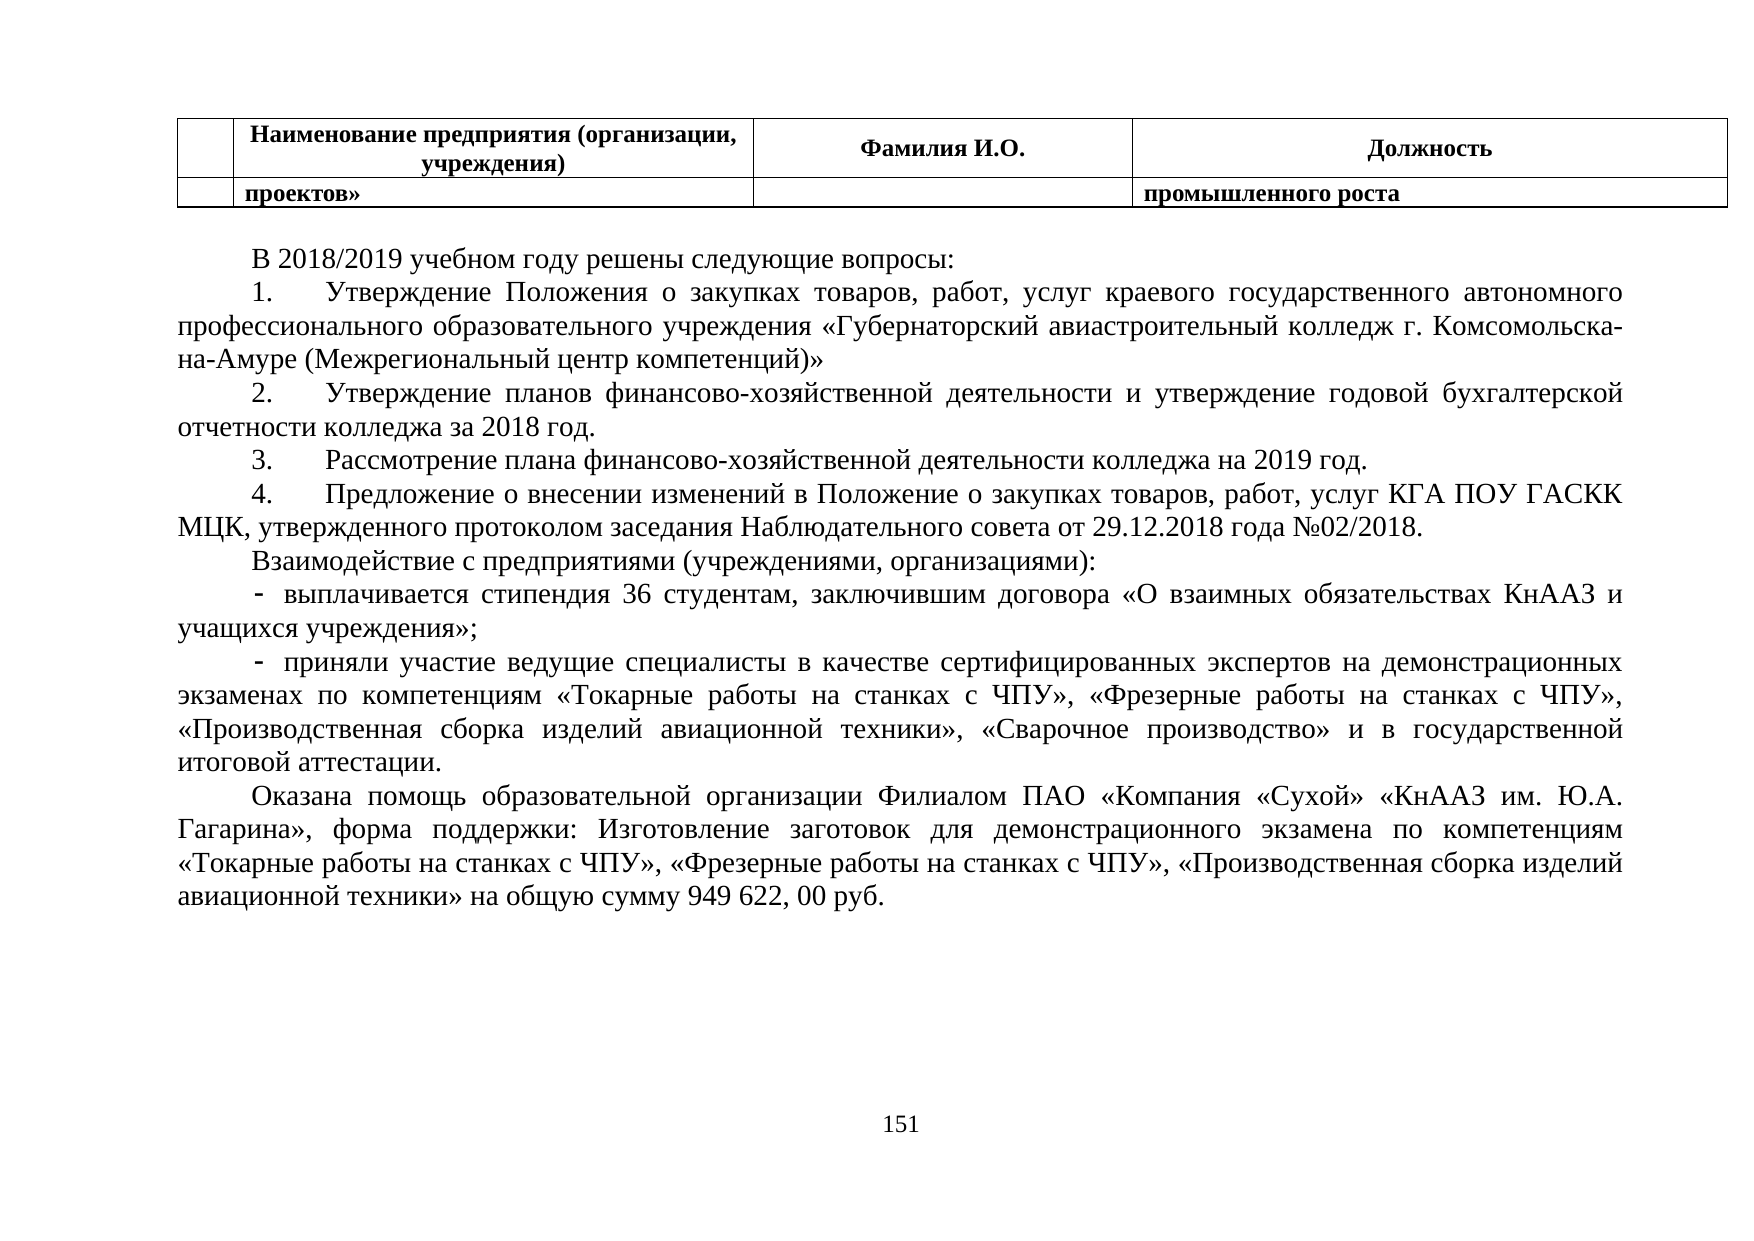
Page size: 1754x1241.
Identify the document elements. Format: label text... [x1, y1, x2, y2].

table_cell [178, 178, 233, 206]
list Предложение о внесении изменений в Положение о закупках товаров, работ, услуг КГА ПОУ ГАСКК МЦК, утвержденного протоколом заседания Наблюдательного совета от 29.12.2018 года №02/2018. [177, 476, 1624, 543]
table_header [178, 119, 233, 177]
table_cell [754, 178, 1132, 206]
list выплачивается стипендия 36 студентам, заключившим договора «О взаимных обязательствах КнААЗ и учащихся учреждения»; [177, 576, 1624, 644]
list Утверждение Положения о закупках товаров, работ, услуг краевого государственного автономного профессионального образовательного учреждения «Губернаторский авиастроительный колледж г. Комсомольска-на-Амуре (Межрегиональный центр компетенций)» [177, 274, 1624, 375]
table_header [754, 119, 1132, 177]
list Рассмотрение плана финансово-хозяйственной деятельности колледжа на 2019 год. [177, 442, 1624, 476]
text Взаимодействие с предприятиями (учреждениями, организациями): [177, 543, 1624, 576]
text Оказана помощь образовательной организации Филиалом ПАО «Компания «Сухой» «КнААЗ им. Ю.А. Гагарина», форма поддержки: Изготовление заготовок для демонстрационного экзамена по компетенциям «Токарные работы на станках с ЧПУ», «Фрезерные работы на станках с ЧПУ», «Производственная сборка изделий авиационной техники» на общую сумму 949 622, 00 руб. [177, 778, 1624, 912]
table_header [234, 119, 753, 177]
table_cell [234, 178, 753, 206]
list приняли участие ведущие специалисты в качестве сертифицированных экспертов на демонстрационных экзаменах по компетенциям «Токарные работы на станках с ЧПУ», «Фрезерные работы на станках с ЧПУ», «Производственная сборка изделий авиационной техники», «Сварочное производство» и в государственной итоговой аттестации. [177, 644, 1624, 778]
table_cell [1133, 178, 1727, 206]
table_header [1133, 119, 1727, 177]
list Утверждение планов финансово-хозяйственной деятельности и утверждение годовой бухгалтерской отчетности колледжа за 2018 год. [177, 375, 1624, 442]
text В 2018/2019 учебном году решены следующие вопросы: [177, 241, 1624, 274]
